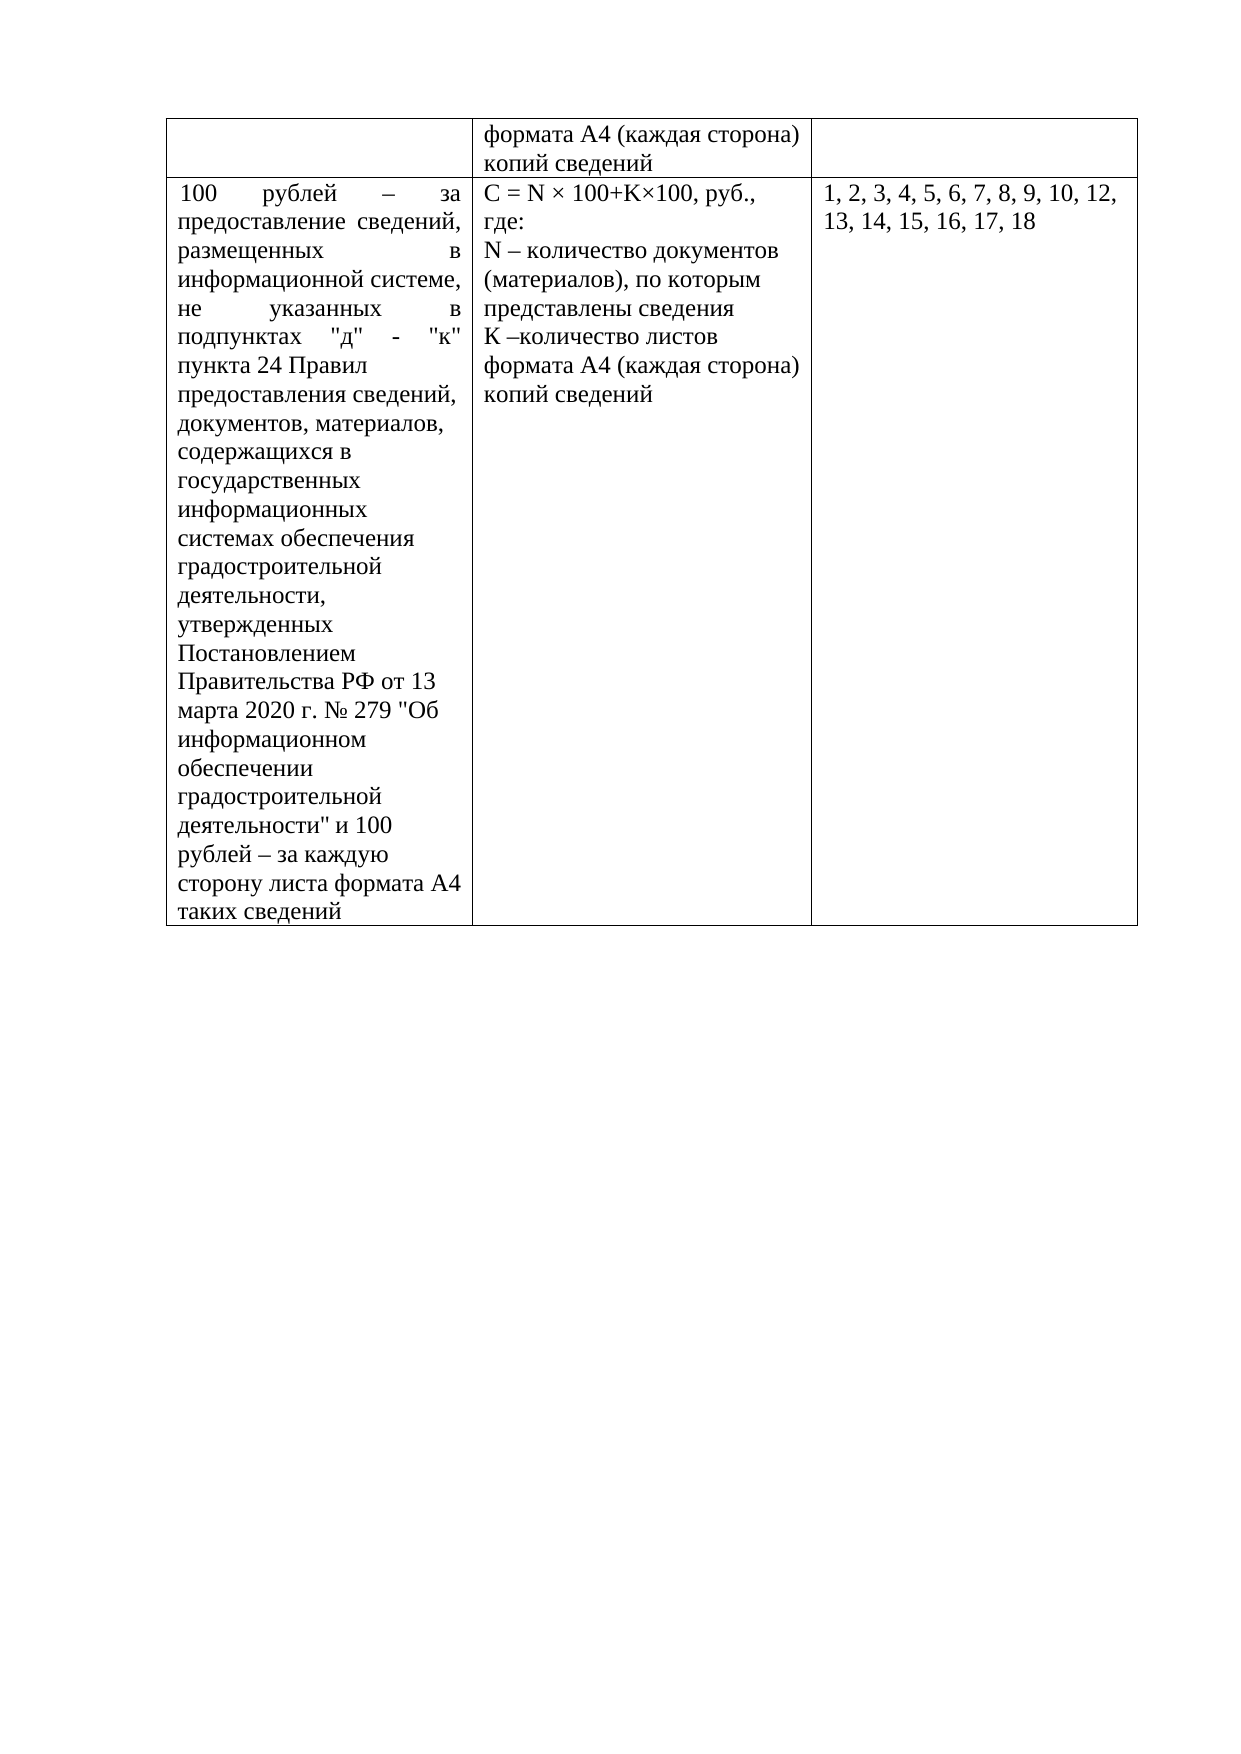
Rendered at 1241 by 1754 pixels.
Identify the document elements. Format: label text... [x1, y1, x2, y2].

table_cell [473, 119, 811, 177]
table_cell 100 рублей – за предоставление сведений, размещенных в информационной системе, не указанных в подпунктах "д" - "к" пункта 24 Правил предоставления сведений, документов, материалов, содержащихся в государственных информационных системах обеспечения градостроительной деятельности, утвержденных Постановлением Правительства РФ от 13 марта 2020 г. № 279 "Об информационном обеспечении градостроительной деятельности" и 100 рублей – за каждую сторону листа формата А4 таких сведений [167, 178, 472, 925]
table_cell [167, 119, 472, 177]
table_cell 1, 2, 3, 4, 5, 6, 7, 8, 9, 10, 12, 13, 14, 15, 16, 17, 18 [812, 178, 1137, 925]
table_cell C = N × 100+K×100, руб., где: N – количество документов (материалов), по которым представлены сведения К –количество листов формата А4 (каждая сторона) копий сведений [473, 178, 811, 925]
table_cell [812, 119, 1137, 177]
